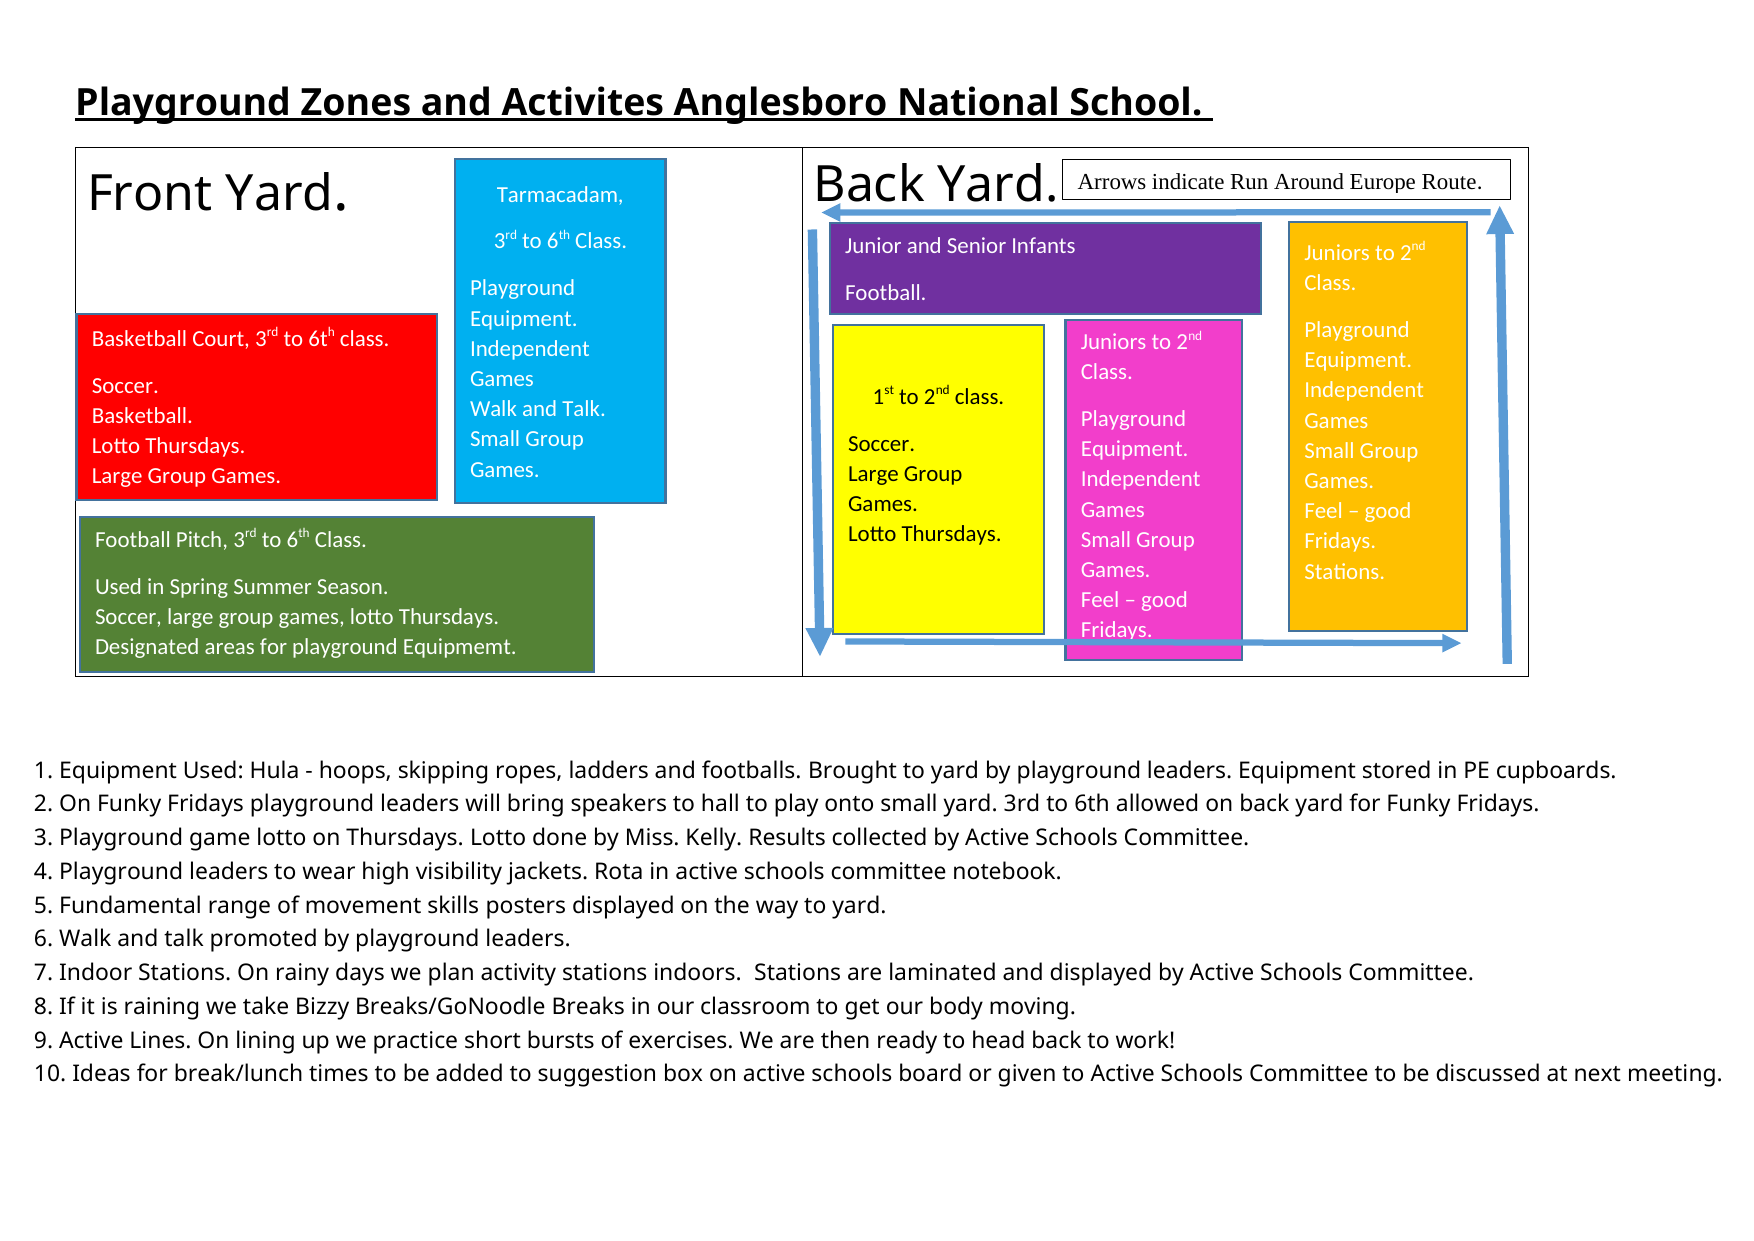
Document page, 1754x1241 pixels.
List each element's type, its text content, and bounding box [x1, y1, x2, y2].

table_header Front Yard. [76, 148, 802, 676]
text Playground Zones and Activites Anglesboro National School. [75, 75, 1679, 126]
table_header Back Yard. [803, 148, 1528, 676]
